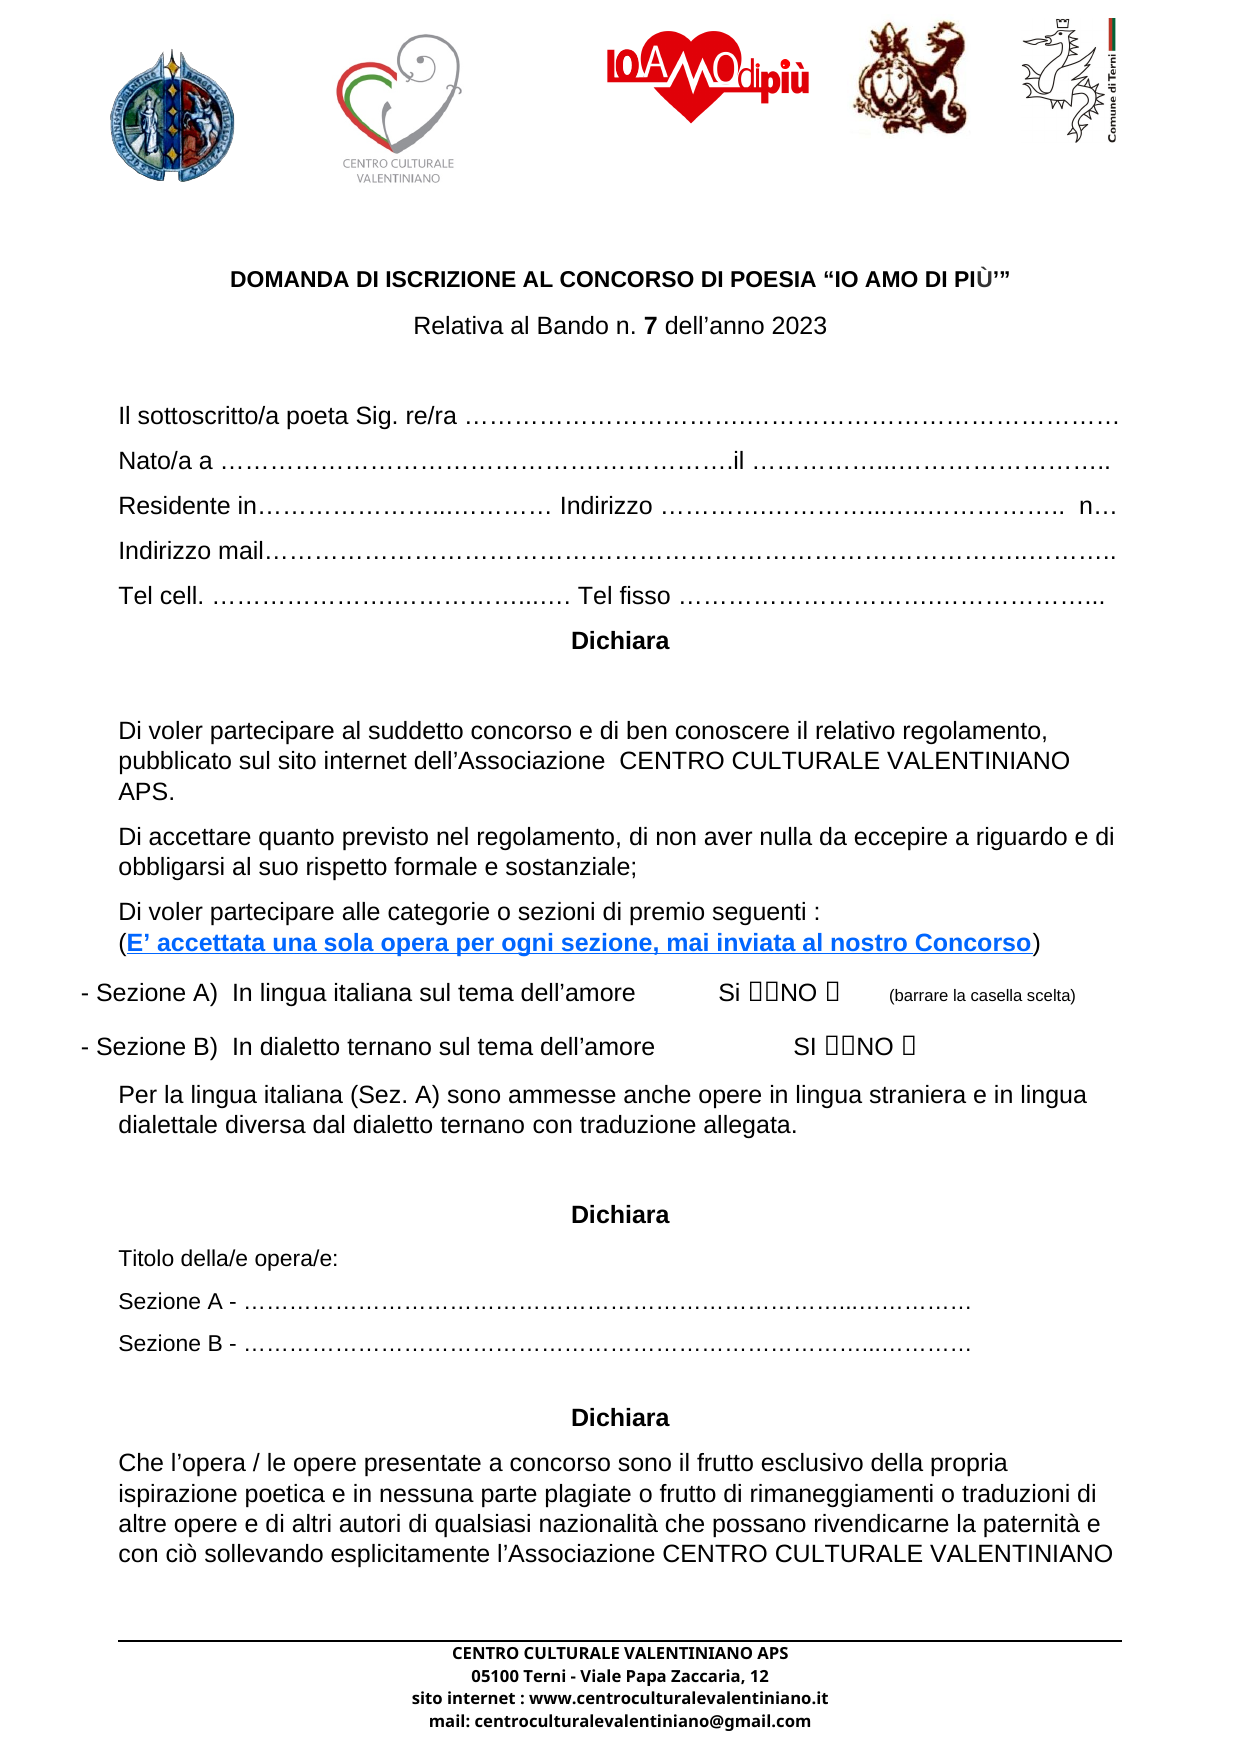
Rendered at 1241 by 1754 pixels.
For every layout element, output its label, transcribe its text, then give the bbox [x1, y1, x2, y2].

picture [1021, 18, 1116, 143]
text Sezione A - ……………………………………………………………………...…………… [118, 1288, 1122, 1314]
picture [847, 14, 971, 139]
text Relativa al Bando n. 7 dell’anno 2023 [118, 311, 1122, 339]
text Residente in…………………...………… Indirizzo ………….…………...…..…………….. n… [118, 491, 1122, 519]
text Titolo della/e opera/e: [118, 1245, 1122, 1272]
text - Sezione A) In lingua italiana sul tema dell’amore Si NO  (barrare la casella scelta) [81, 972, 1122, 1009]
text Dichiara [118, 1373, 1122, 1432]
text Per la lingua italiana (Sez. A) sono ammesse anche opere in lingua straniera e in lingua dialettale diversa dal dialetto ternano con traduzione allegata. [81, 1080, 1122, 1139]
picture [323, 32, 477, 187]
text - Sezione B) In dialetto ternano sul tema dell’amore SI NO  [81, 1026, 1122, 1063]
text Dichiara [118, 626, 1122, 654]
text Sezione B - ………………………………………………………………………...………… [118, 1330, 1122, 1357]
text Di voler partecipare alle categorie o sezioni di premio seguenti : (E’ accettata una sola opera per ogni sezione, mai inviata al nostro Concorso) [118, 897, 1122, 956]
picture [109, 48, 235, 184]
picture [600, 17, 815, 130]
text DOMANDA DI ISCRIZIONE AL CONCORSO DI POESIA “IO AMO DI PIÙ’” [118, 266, 1122, 292]
text Di accettare quanto previsto nel regolamento, di non aver nulla da eccepire a riguardo e di obbligarsi al suo rispetto formale e sostanziale; [118, 822, 1122, 881]
text Nato/a a ……………………………………….…………….il ……………...…………………….. [118, 446, 1122, 474]
text Dichiara [118, 1200, 1122, 1229]
text Il sottoscritto/a poeta Sig. re/ra …………………………….……………………………………… [118, 401, 1122, 429]
text Indirizzo mail………………………………………………………………………………..……….. [118, 536, 1122, 564]
text Tel cell. ………………….……………...…. Tel fisso ………………………….………………... [118, 581, 1122, 609]
text Di voler partecipare al suddetto concorso e di ben conoscere il relativo regolamento, pubblicato sul sito internet dell’Associazione CENTRO CULTURALE VALENTINIANO APS. [118, 716, 1122, 805]
